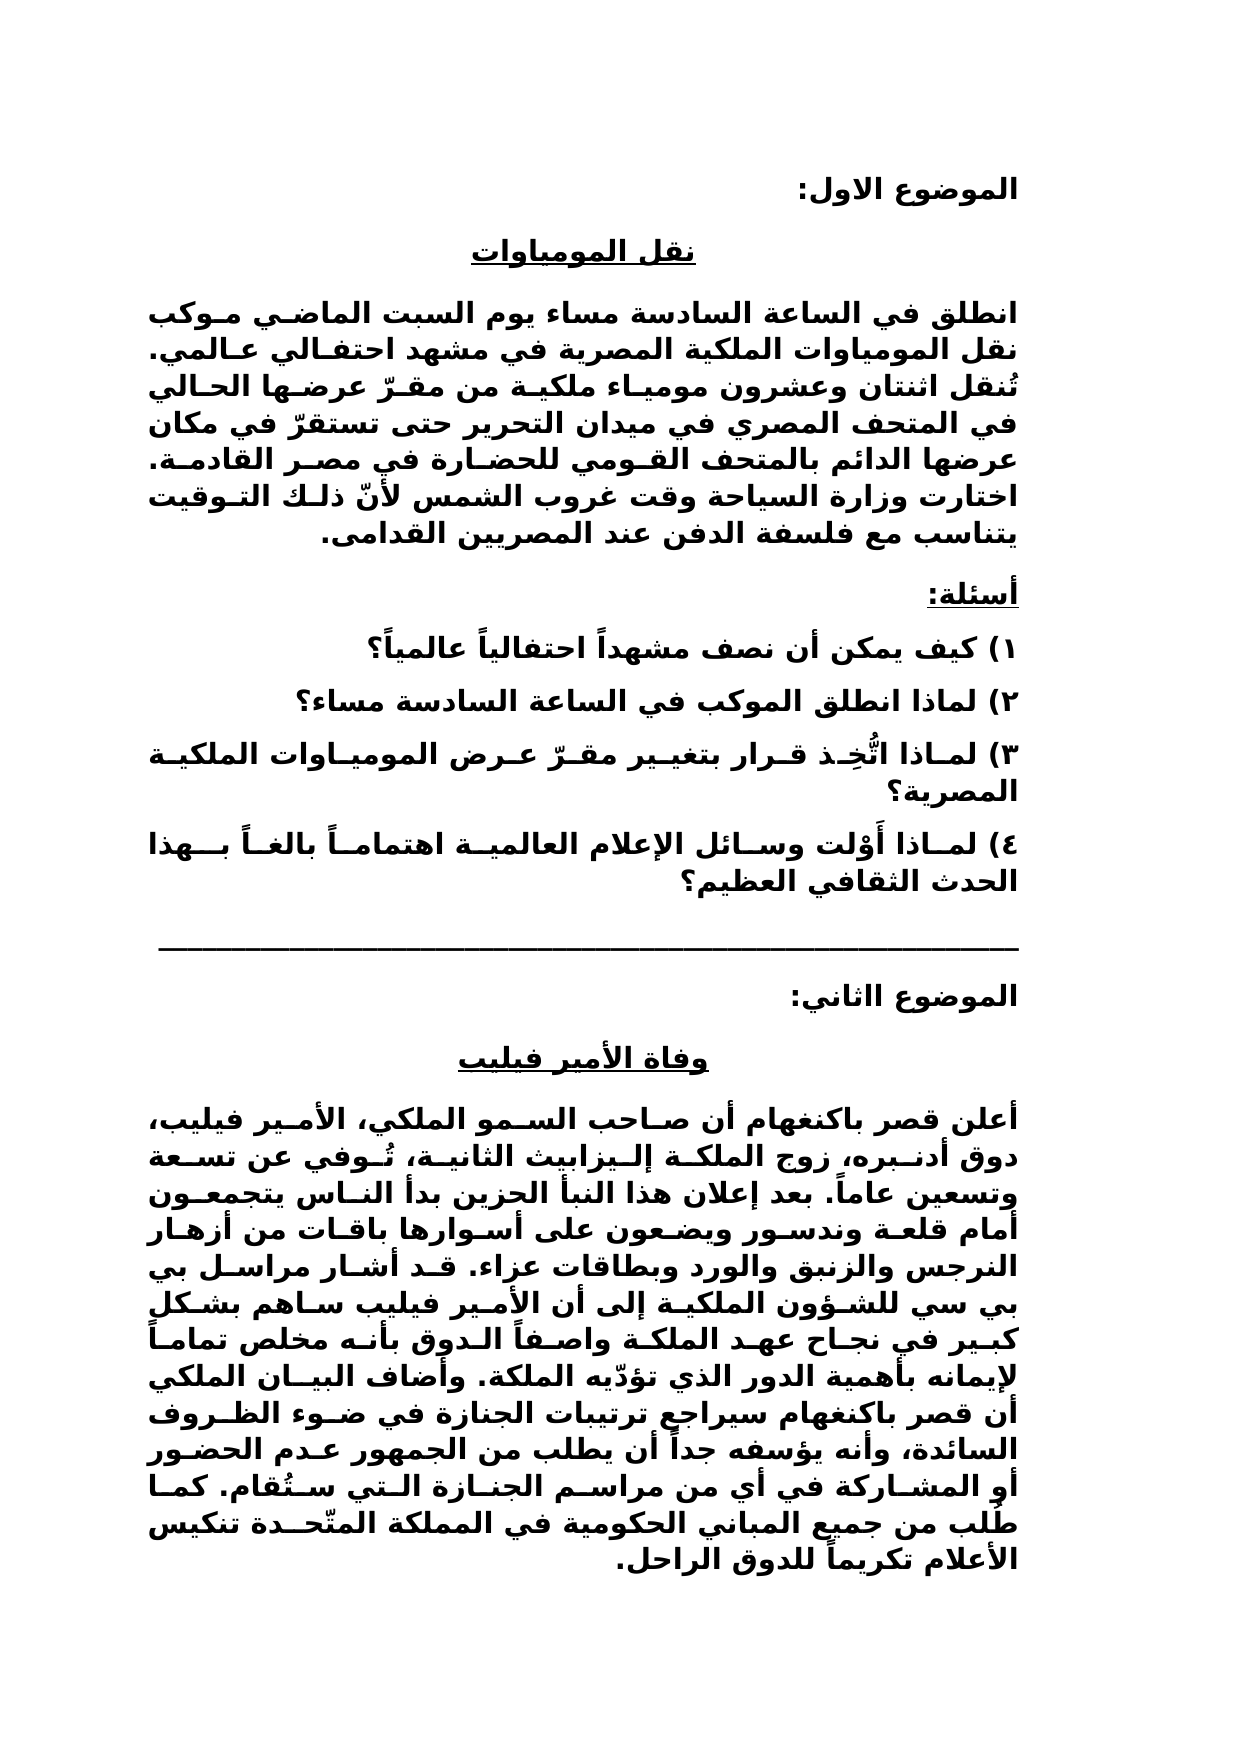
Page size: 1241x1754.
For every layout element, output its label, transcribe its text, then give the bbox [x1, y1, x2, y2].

text الموضوع الاول: [148, 173, 1019, 207]
text ١) كيف يمكن أن نصف مشهداً احتفالياً عالمياً؟ [148, 631, 1019, 665]
text وفاة الأمير فيليب [148, 1041, 1019, 1075]
text انطلق في الساعة السادسة مساء يوم السبت الماضي موكب نقل المومياوات الملكية المصرية في مشهد احتفالي عالمي. تُنقل اثنتان وعشرون مومياء ملكية من مقرّ عرضها الحالي في المتحف المصري في ميدان التحرير حتى تستقرّ في مكان عرضها الدائم بالمتحف القومي للحضارة في مصر القادمة. اختارت وزارة السياحة وقت غروب الشمس لأنّ ذلك التوقيت يتناسب مع فلسفة الدفن عند المصريين القدامى. [148, 296, 1019, 550]
text ٤) لماذا أَوْلت وسائل الإعلام العالمية اهتماماً بالغاً بـهذا الحدث الثقافي العظيم؟ [148, 828, 1019, 898]
text أسئلة: [148, 578, 1019, 612]
text أعلن قصر باكنغهام أن صاحب السمو الملكي، الأمير فيليب، دوق أدنبره، زوج الملكة إليزابيث الثانية، تُوفي عن تسعة وتسعين عاماً. بعد إعلان هذا النبأ الحزين بدأ الناس يتجمعون أمام قلعة وندسور ويضعون على أسوارها باقات من أزهار النرجس والزنبق والورد وبطاقات عزاء. قد أشار مراسل بي بي سي للشؤون الملكية إلى أن الأمير فيليب ساهم بشكل كبير في نجاح عهد الملكة واصفاً الدوق بأنه مخلص تماماً لإيمانه بأهمية الدور الذي تؤدّيه الملكة. وأضاف البيان الملكي أن قصر باكنغهام سيراجع ترتيبات الجنازة في ضوء الظروف السائدة، وأنه يؤسفه جداً أن يطلب من الجمهور عدم الحضور أو المشاركة في أي من مراسم الجنازة التي ستُقام. كما طُلب من جميع المباني الحكومية في المملكة المتّحدة تنكيس الأعلام تكريماً للدوق الراحل. [148, 1103, 1019, 1577]
text ___________________________________________________________ [148, 918, 1019, 952]
text نقل المومياوات [148, 234, 1019, 268]
text الموضوع ااثاني: [148, 979, 1019, 1013]
text ٣) لماذا اتُّخِذ قرار بتغيير مقرّ عرض المومياوات الملكية المصرية؟ [148, 738, 1019, 808]
text ٢) لماذا انطلق الموكب في الساعة السادسة مساء؟ [148, 684, 1019, 718]
